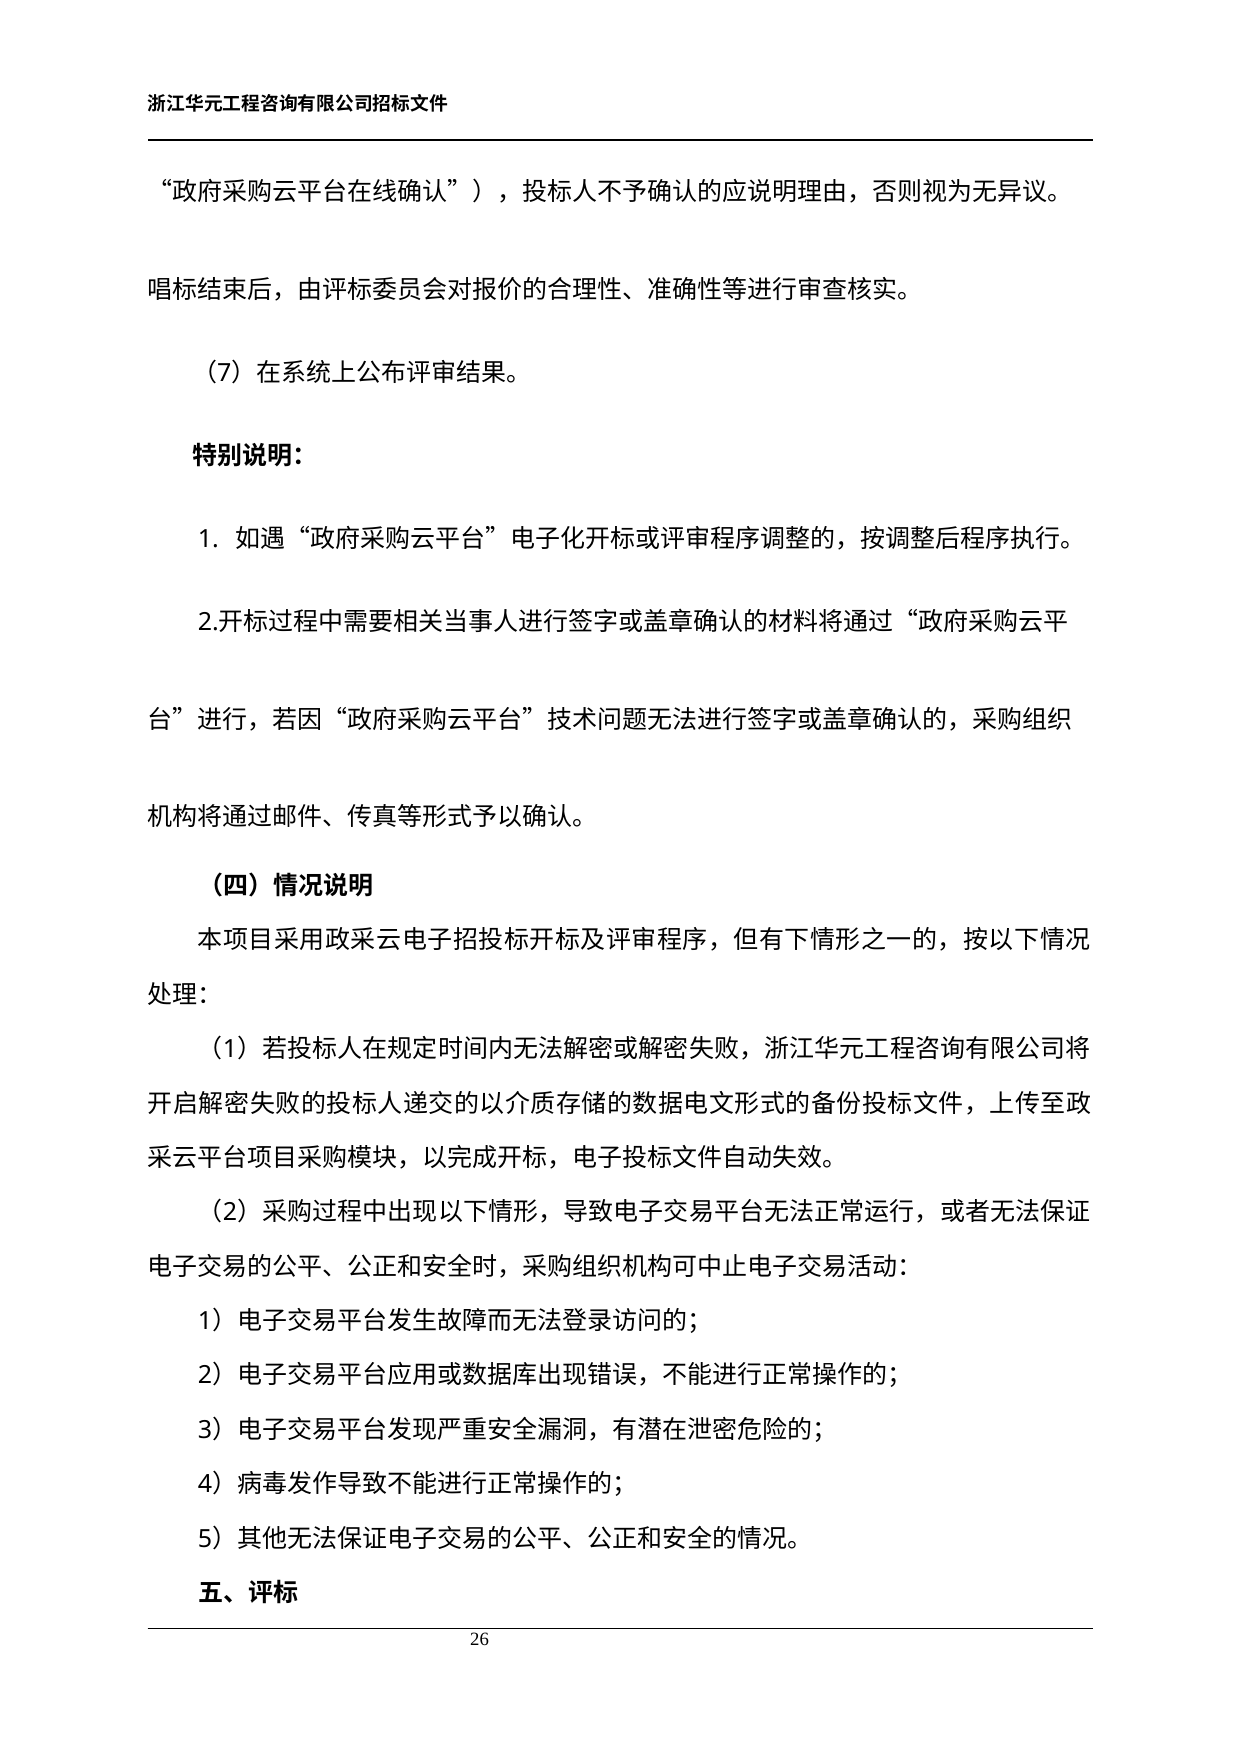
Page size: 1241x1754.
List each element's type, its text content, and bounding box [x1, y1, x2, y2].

text （7）在系统上公布评审结果。 [148, 338, 1093, 403]
text 特别说明： [148, 421, 1093, 486]
text （四）情况说明 [148, 866, 1093, 902]
text 本项目采用政采云电子招投标开标及评审程序，但有下情形之一的，按以下情况处理： [148, 920, 1093, 1011]
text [148, 157, 1093, 320]
text 5）其他无法保证电子交易的公平、公正和安全的情况。 [148, 1518, 1093, 1554]
text 2）电子交易平台应用或数据库出现错误，不能进行正常操作的； [148, 1355, 1093, 1391]
text （2）采购过程中出现以下情形，导致电子交易平台无法正常运行，或者无法保证电子交易的公平、公正和安全时，采购组织机构可中止电子交易活动： [148, 1192, 1093, 1282]
text 1）电子交易平台发生故障而无法登录访问的； [148, 1301, 1093, 1337]
text 4）病毒发作导致不能进行正常操作的； [148, 1464, 1093, 1500]
text 五、评标 [148, 1572, 1093, 1609]
text 2.开标过程中需要相关当事人进行签字或盖章确认的材料将通过“政府采购云平台”进行，若因“政府采购云平台”技术问题无法进行签字或盖章确认的，采购组织机构将通过邮件、传真等形式予以确认。 [148, 587, 1093, 847]
list 如遇“政府采购云平台”电子化开标或评审程序调整的，按调整后程序执行。 [148, 504, 1093, 569]
text 3）电子交易平台发现严重安全漏洞，有潜在泄密危险的； [148, 1409, 1093, 1446]
text （1）若投标人在规定时间内无法解密或解密失败，浙江华元工程咨询有限公司将开启解密失败的投标人递交的以介质存储的数据电文形式的备份投标文件，上传至政采云平台项目采购模块，以完成开标，电子投标文件自动失效。 [148, 1029, 1093, 1174]
